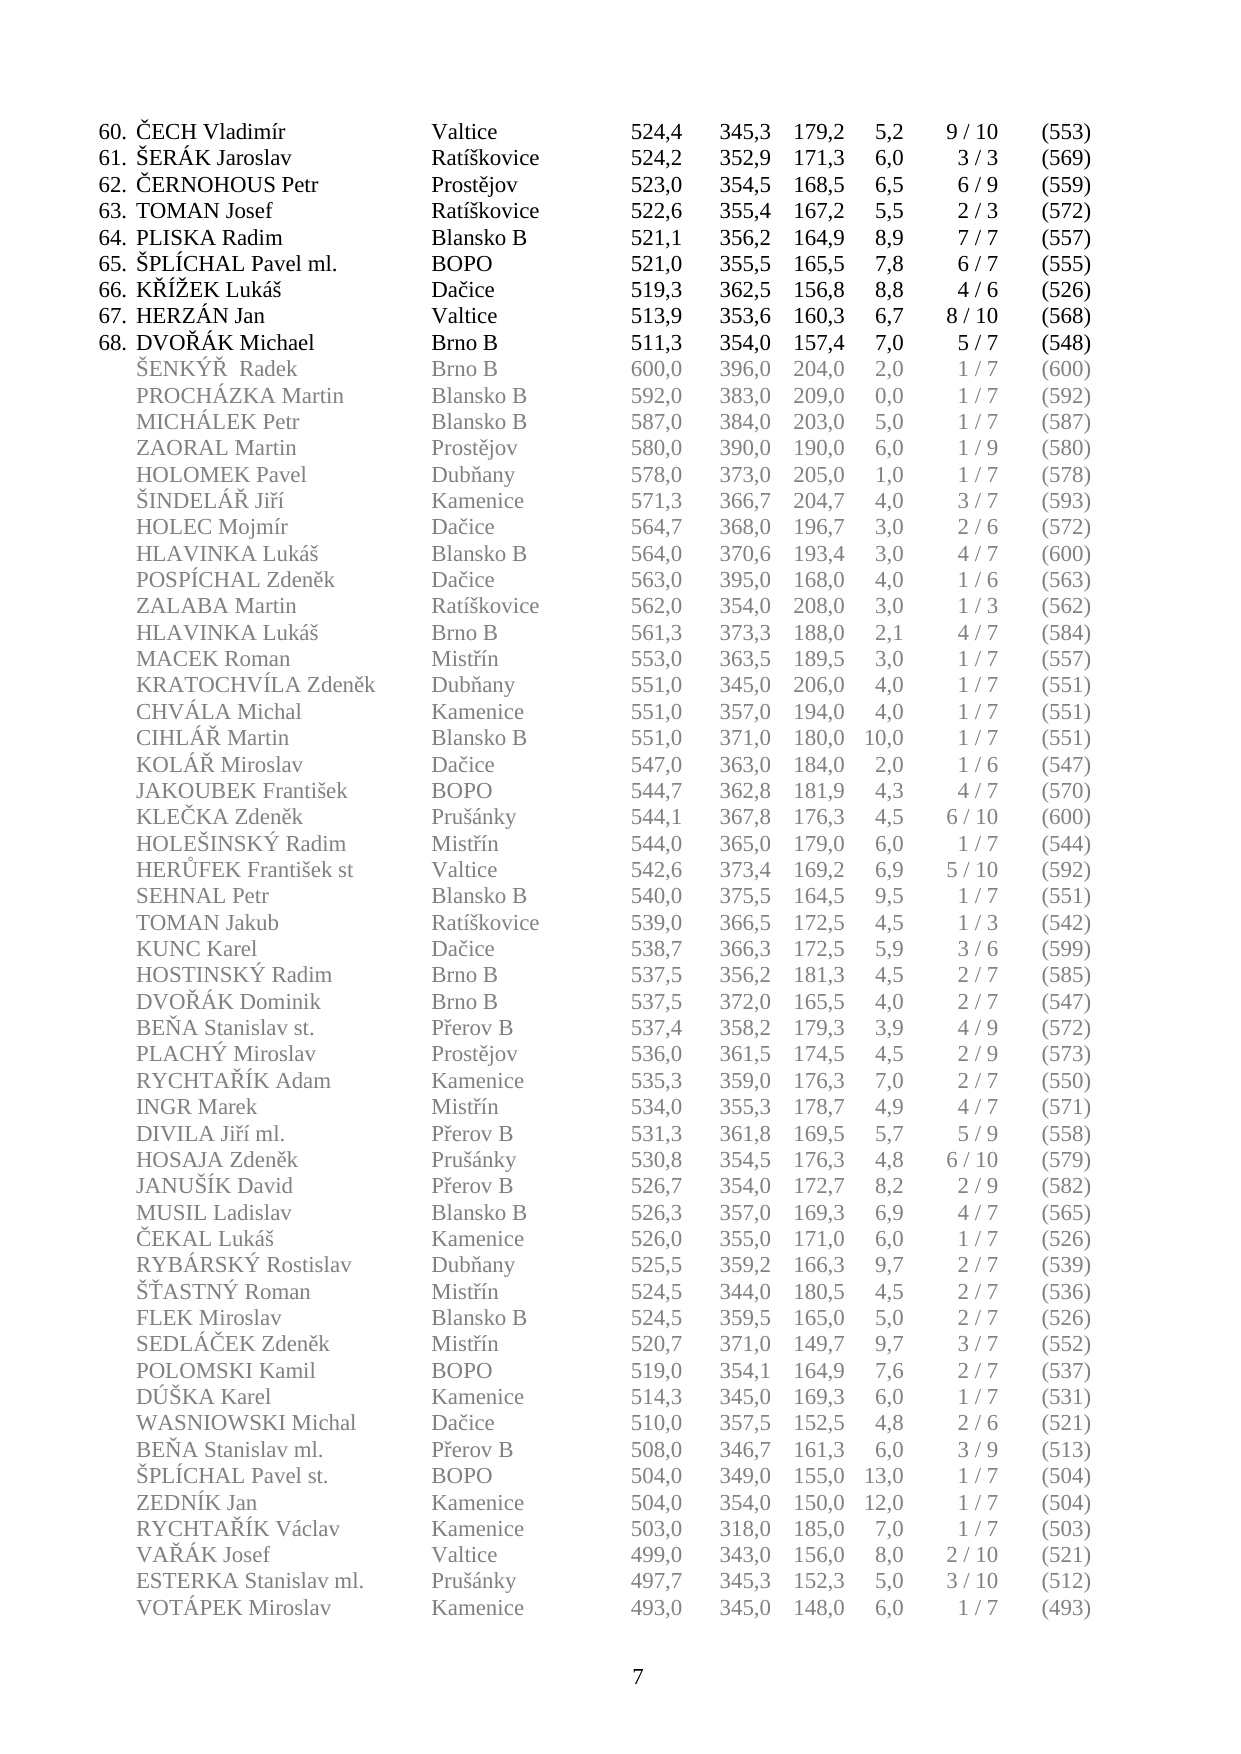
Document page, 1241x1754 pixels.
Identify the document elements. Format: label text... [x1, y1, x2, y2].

text HOSAJA Zdeněk Prušánky 530,8 354,5 176,3 4,8 6 / 10 (579) [77, 1146, 1163, 1172]
text CHVÁLA Michal Kamenice 551,0 357,0 194,0 4,0 1 / 7 (551) [77, 698, 1163, 724]
text 67. HERZÁN Jan Valtice 513,9 353,6 160,3 6,7 8 / 10 (568) [77, 303, 1163, 329]
text CIHLÁŘ Martin Blansko B 551,0 371,0 180,0 10,0 1 / 7 (551) [77, 724, 1163, 751]
text 64. PLISKA Radim Blansko B 521,1 356,2 164,9 8,9 7 / 7 (557) [77, 223, 1163, 250]
text HLAVINKA Lukáš Brno B 561,3 373,3 188,0 2,1 4 / 7 (584) [77, 619, 1163, 645]
text MICHÁLEK Petr Blansko B 587,0 384,0 203,0 5,0 1 / 7 (587) [77, 408, 1163, 434]
text 63. TOMAN Josef Ratíškovice 522,6 355,4 167,2 5,5 2 / 3 (572) [77, 197, 1163, 223]
text ESTERKA Stanislav ml. Prušánky 497,7 345,3 152,3 5,0 3 / 10 (512) [77, 1568, 1163, 1594]
text KLEČKA Zdeněk Prušánky 544,1 367,8 176,3 4,5 6 / 10 (600) [77, 803, 1163, 830]
text FLEK Miroslav Blansko B 524,5 359,5 165,0 5,0 2 / 7 (526) [77, 1304, 1163, 1330]
text HERŮFEK František st Valtice 542,6 373,4 169,2 6,9 5 / 10 (592) [77, 856, 1163, 882]
text ŠPLÍCHAL Pavel st. BOPO 504,0 349,0 155,0 13,0 1 / 7 (504) [77, 1462, 1163, 1488]
text HOLEC Mojmír Dačice 564,7 368,0 196,7 3,0 2 / 6 (572) [77, 513, 1163, 540]
text RYCHTAŘÍK Václav Kamenice 503,0 318,0 185,0 7,0 1 / 7 (503) [77, 1515, 1163, 1541]
text BEŇA Stanislav st. Přerov B 537,4 358,2 179,3 3,9 4 / 9 (572) [77, 1014, 1163, 1041]
text JAKOUBEK František BOPO 544,7 362,8 181,9 4,3 4 / 7 (570) [77, 777, 1163, 803]
text ZEDNÍK Jan Kamenice 504,0 354,0 150,0 12,0 1 / 7 (504) [77, 1488, 1163, 1515]
text ZAORAL Martin Prostějov 580,0 390,0 190,0 6,0 1 / 9 (580) [77, 434, 1163, 461]
text HOLEŠINSKÝ Radim Mistřín 544,0 365,0 179,0 6,0 1 / 7 (544) [77, 830, 1163, 856]
text ČEKAL Lukáš Kamenice 526,0 355,0 171,0 6,0 1 / 7 (526) [77, 1225, 1163, 1251]
text KRATOCHVÍLA Zdeněk Dubňany 551,0 345,0 206,0 4,0 1 / 7 (551) [77, 672, 1163, 698]
text VOTÁPEK Miroslav Kamenice 493,0 345,0 148,0 6,0 1 / 7 (493) [77, 1594, 1163, 1620]
text HOSTINSKÝ Radim Brno B 537,5 356,2 181,3 4,5 2 / 7 (585) [77, 961, 1163, 988]
text ZALABA Martin Ratíškovice 562,0 354,0 208,0 3,0 1 / 3 (562) [77, 592, 1163, 619]
text DIVILA Jiří ml. Přerov B 531,3 361,8 169,5 5,7 5 / 9 (558) [77, 1119, 1163, 1146]
text KUNC Karel Dačice 538,7 366,3 172,5 5,9 3 / 6 (599) [77, 935, 1163, 961]
text PROCHÁZKA Martin Blansko B 592,0 383,0 209,0 0,0 1 / 7 (592) [77, 382, 1163, 408]
text HOLOMEK Pavel Dubňany 578,0 373,0 205,0 1,0 1 / 7 (578) [77, 461, 1163, 487]
text DÚŠKA Karel Kamenice 514,3 345,0 169,3 6,0 1 / 7 (531) [77, 1383, 1163, 1409]
text MUSIL Ladislav Blansko B 526,3 357,0 169,3 6,9 4 / 7 (565) [77, 1199, 1163, 1225]
text ŠŤASTNÝ Roman Mistřín 524,5 344,0 180,5 4,5 2 / 7 (536) [77, 1278, 1163, 1304]
text VAŘÁK Josef Valtice 499,0 343,0 156,0 8,0 2 / 10 (521) [77, 1541, 1163, 1568]
text WASNIOWSKI Michal Dačice 510,0 357,5 152,5 4,8 2 / 6 (521) [77, 1409, 1163, 1436]
text 66. KŘÍŽEK Lukáš Dačice 519,3 362,5 156,8 8,8 4 / 6 (526) [77, 276, 1163, 303]
text DVOŘÁK Dominik Brno B 537,5 372,0 165,5 4,0 2 / 7 (547) [77, 988, 1163, 1014]
text POSPÍCHAL Zdeněk Dačice 563,0 395,0 168,0 4,0 1 / 6 (563) [77, 566, 1163, 592]
text 65. ŠPLÍCHAL Pavel ml. BOPO 521,0 355,5 165,5 7,8 6 / 7 (555) [77, 250, 1163, 276]
text 68. DVOŘÁK Michael Brno B 511,3 354,0 157,4 7,0 5 / 7 (548) [77, 329, 1163, 355]
text MACEK Roman Mistřín 553,0 363,5 189,5 3,0 1 / 7 (557) [77, 645, 1163, 672]
text INGR Marek Mistřín 534,0 355,3 178,7 4,9 4 / 7 (571) [77, 1093, 1163, 1119]
text JANUŠÍK David Přerov B 526,7 354,0 172,7 8,2 2 / 9 (582) [77, 1172, 1163, 1199]
text ŠENKÝŘ Radek Brno B 600,0 396,0 204,0 2,0 1 / 7 (600) [77, 355, 1163, 382]
text 62. ČERNOHOUS Petr Prostějov 523,0 354,5 168,5 6,5 6 / 9 (559) [77, 171, 1163, 197]
text 60. ČECH Vladimír Valtice 524,4 345,3 179,2 5,2 9 / 10 (553) [77, 118, 1163, 144]
text HLAVINKA Lukáš Blansko B 564,0 370,6 193,4 3,0 4 / 7 (600) [77, 540, 1163, 566]
text PLACHÝ Miroslav Prostějov 536,0 361,5 174,5 4,5 2 / 9 (573) [77, 1041, 1163, 1067]
text POLOMSKI Kamil BOPO 519,0 354,1 164,9 7,6 2 / 7 (537) [77, 1357, 1163, 1383]
text KOLÁŘ Miroslav Dačice 547,0 363,0 184,0 2,0 1 / 6 (547) [77, 751, 1163, 777]
text RYBÁRSKÝ Rostislav Dubňany 525,5 359,2 166,3 9,7 2 / 7 (539) [77, 1251, 1163, 1278]
text RYCHTAŘÍK Adam Kamenice 535,3 359,0 176,3 7,0 2 / 7 (550) [77, 1067, 1163, 1093]
text SEHNAL Petr Blansko B 540,0 375,5 164,5 9,5 1 / 7 (551) [77, 882, 1163, 909]
text 61. ŠERÁK Jaroslav Ratíškovice 524,2 352,9 171,3 6,0 3 / 3 (569) [77, 144, 1163, 171]
text TOMAN Jakub Ratíškovice 539,0 366,5 172,5 4,5 1 / 3 (542) [77, 909, 1163, 935]
text ŠINDELÁŘ Jiří Kamenice 571,3 366,7 204,7 4,0 3 / 7 (593) [77, 487, 1163, 513]
text BEŇA Stanislav ml. Přerov B 508,0 346,7 161,3 6,0 3 / 9 (513) [77, 1436, 1163, 1462]
text SEDLÁČEK Zdeněk Mistřín 520,7 371,0 149,7 9,7 3 / 7 (552) [77, 1330, 1163, 1357]
